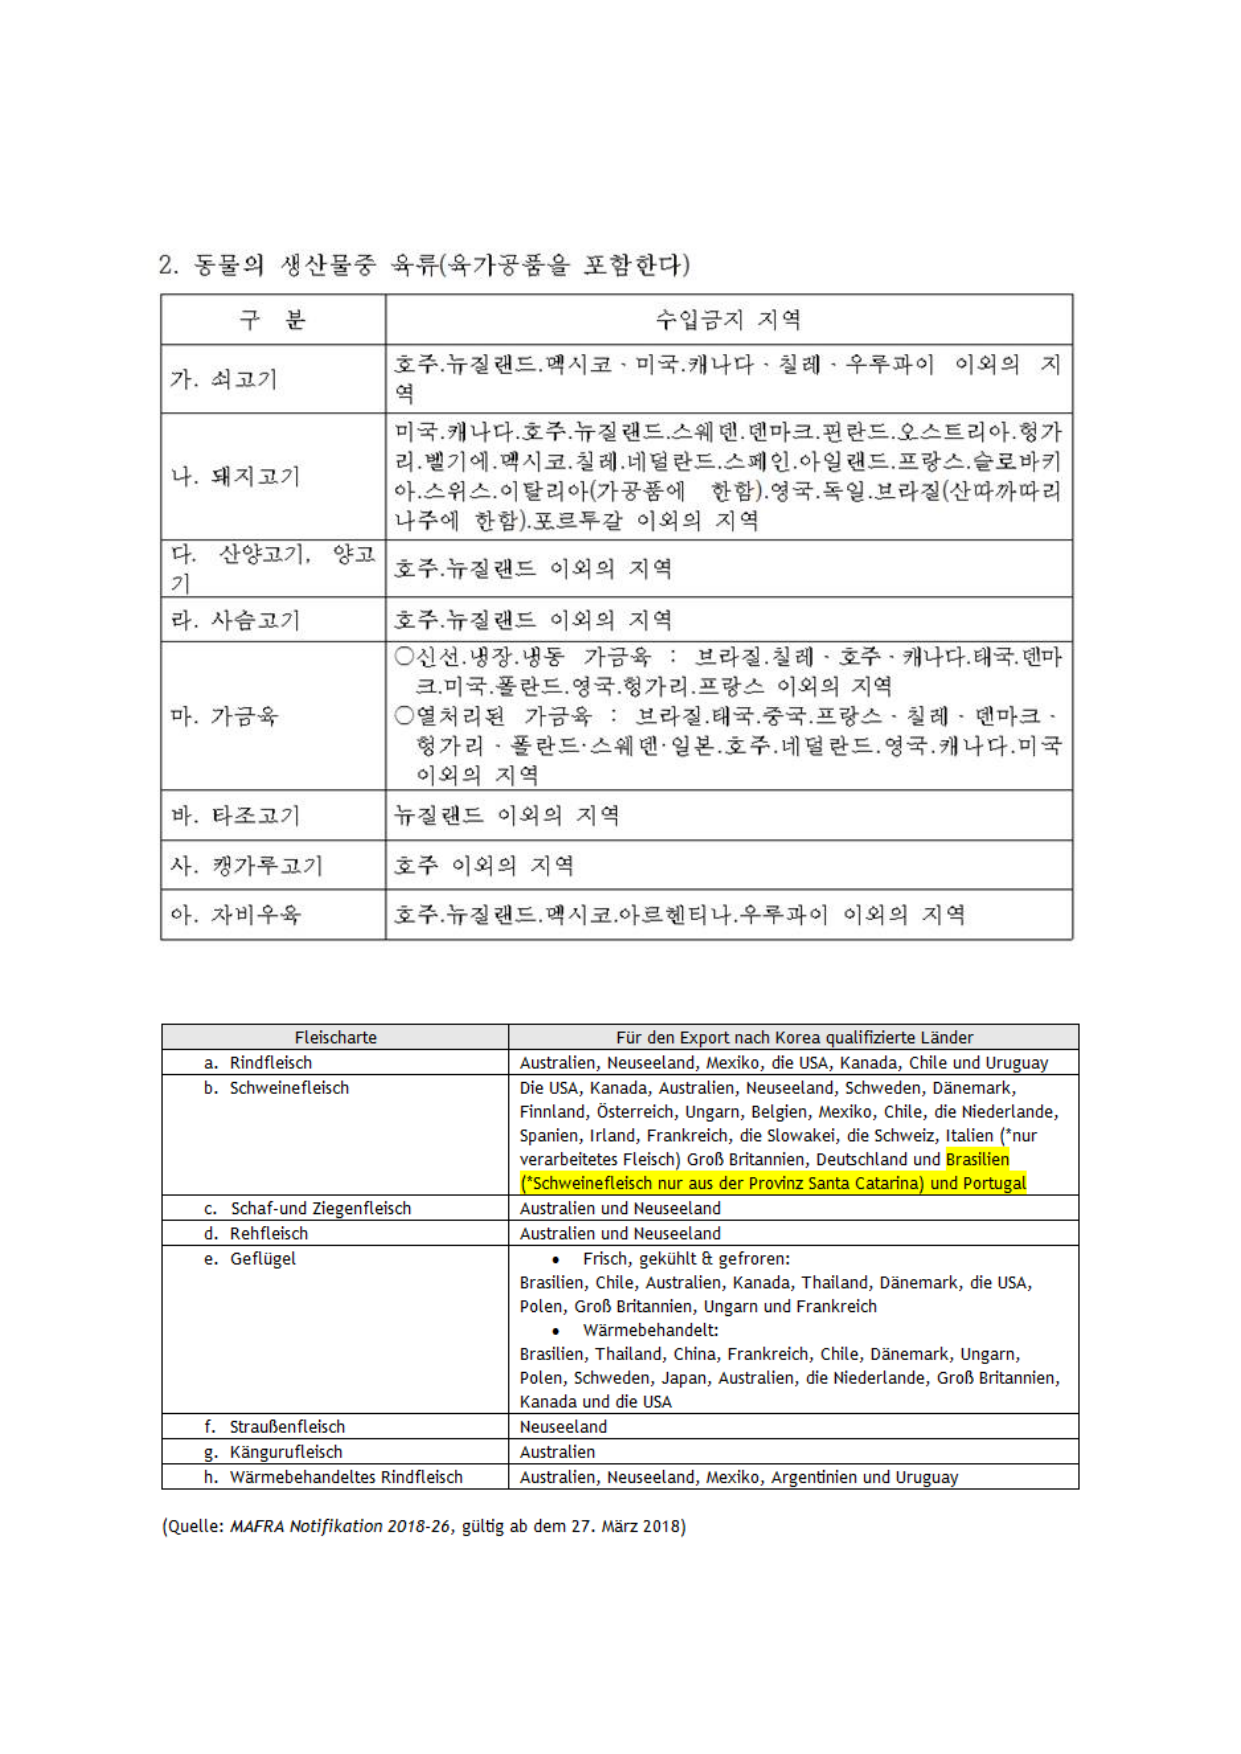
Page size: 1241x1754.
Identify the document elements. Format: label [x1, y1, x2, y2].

picture [147, 989, 1093, 1560]
picture [147, 238, 1093, 977]
